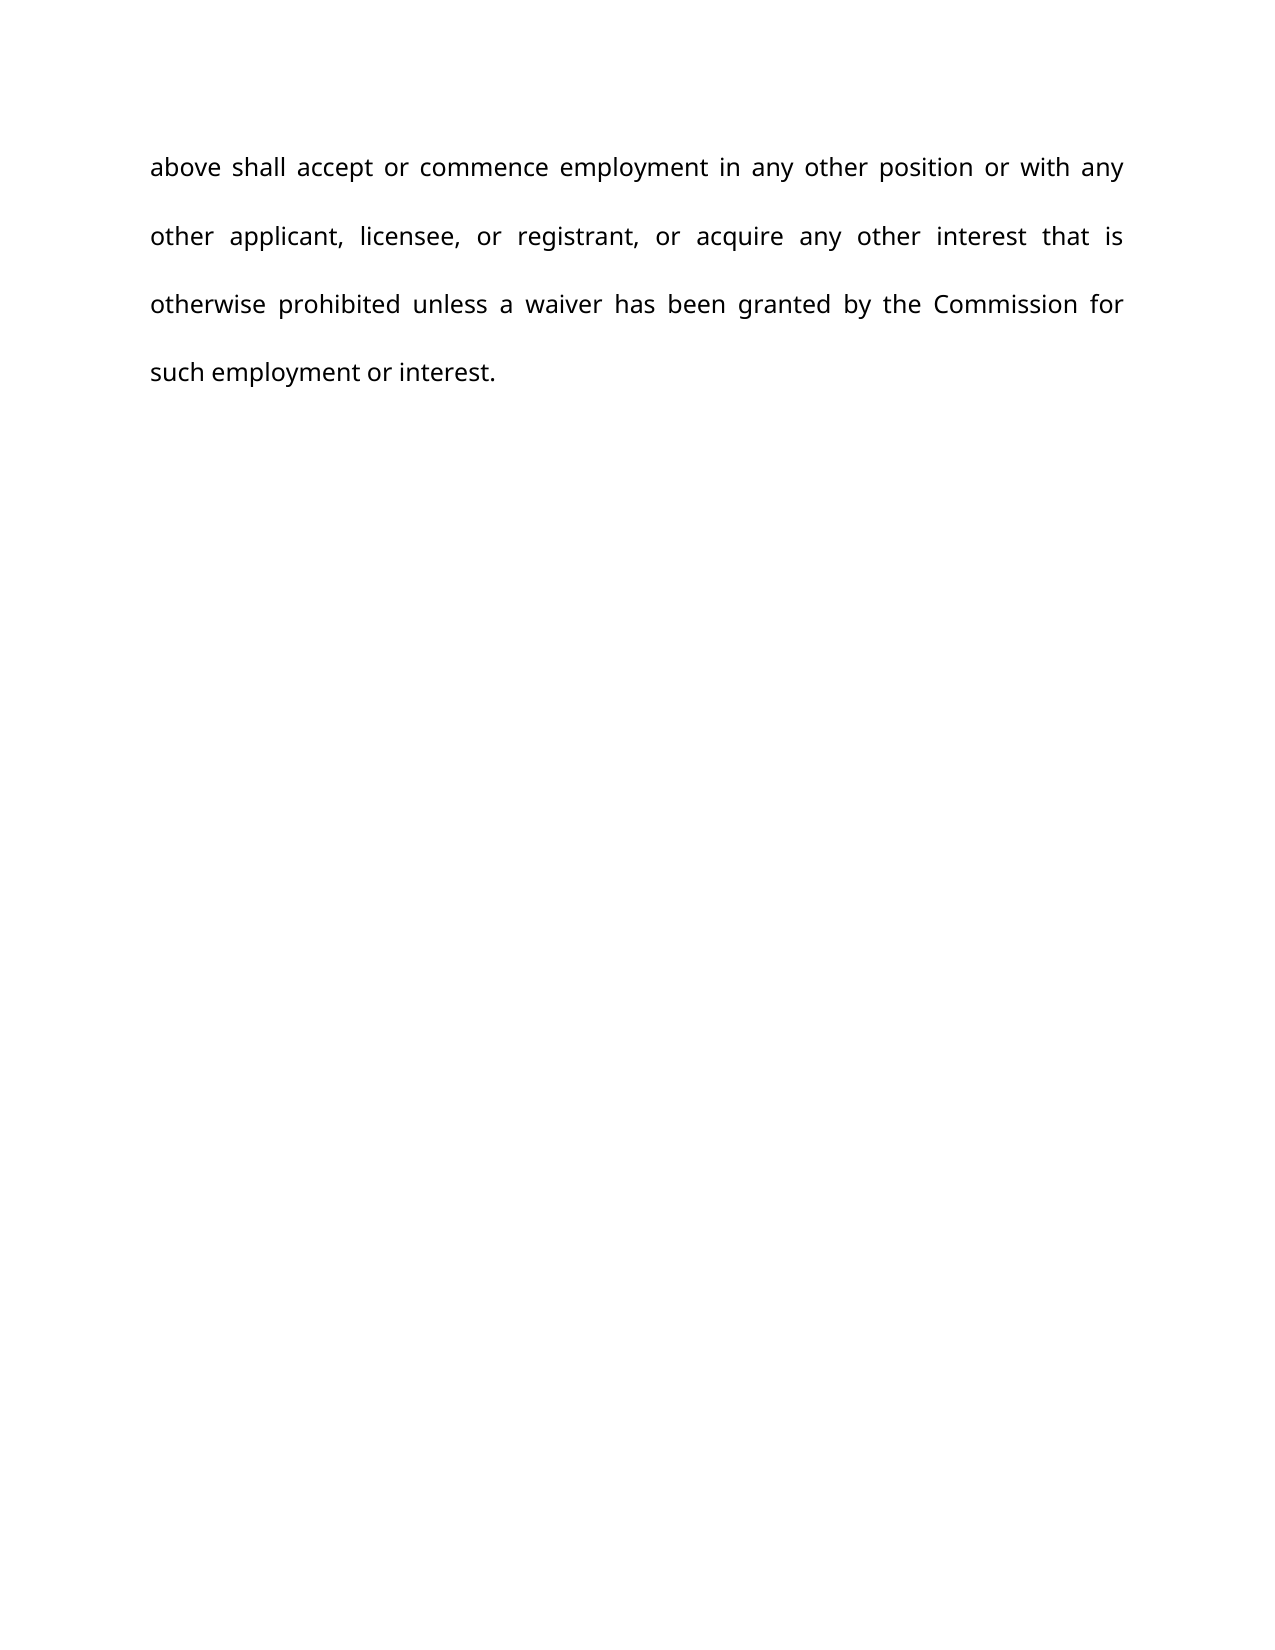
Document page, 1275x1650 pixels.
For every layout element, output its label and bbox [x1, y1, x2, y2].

text [150, 150, 1125, 388]
